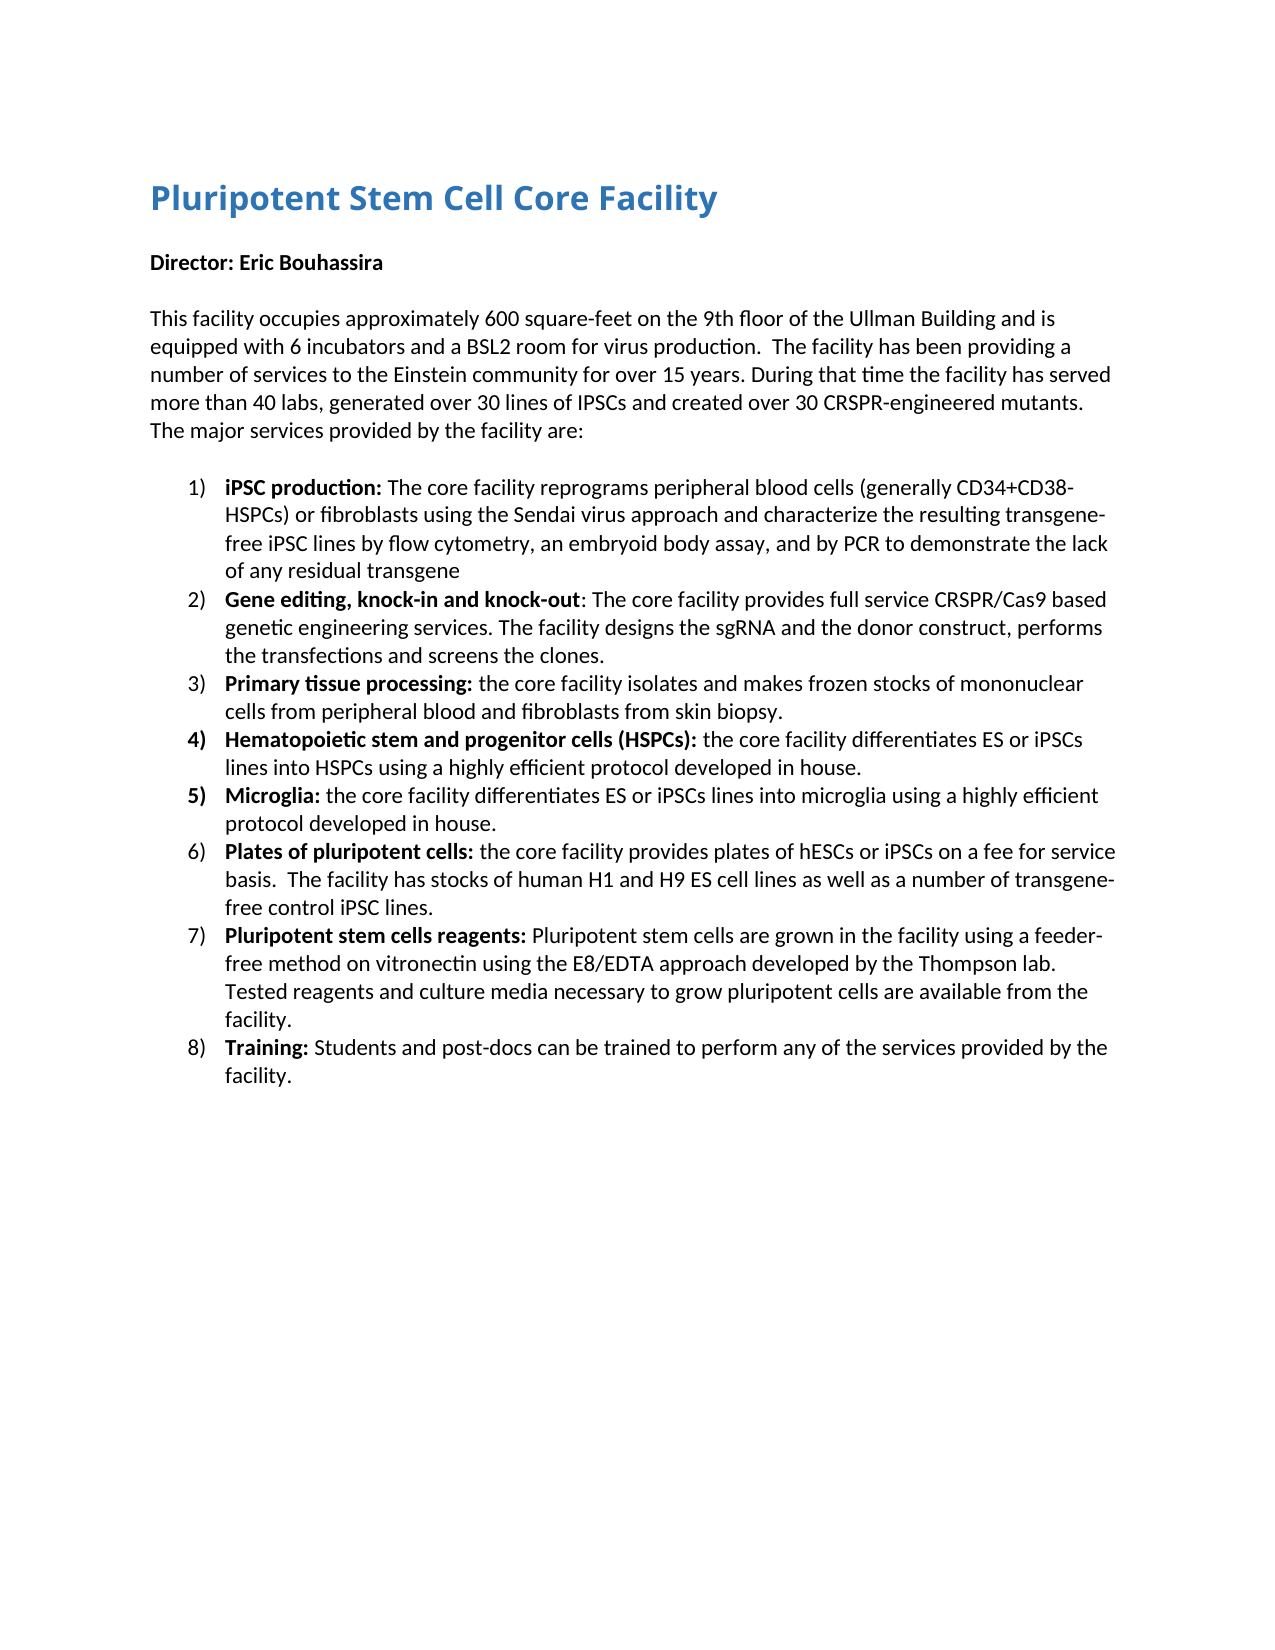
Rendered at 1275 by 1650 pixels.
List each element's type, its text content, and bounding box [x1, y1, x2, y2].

subtitle Pluripotent Stem Cell Core Facility [150, 175, 1125, 220]
list Pluripotent stem cells reagents: Pluripotent stem cells are grown in the facility using a feeder-free method on vitronectin using the E8/EDTA approach developed by the Thompson lab. Tested reagents and culture media necessary to grow pluripotent cells are available from the facility. [187, 921, 1125, 1033]
list Primary tissue processing: the core facility isolates and makes frozen stocks of mononuclear cells from peripheral blood and fibroblasts from skin biopsy. [187, 669, 1125, 725]
list Microglia: the core facility differentiates ES or iPSCs lines into microglia using a highly efficient protocol developed in house. [187, 781, 1125, 837]
list Hematopoietic stem and progenitor cells (HSPCs): the core facility differentiates ES or iPSCs lines into HSPCs using a highly efficient protocol developed in house. [187, 725, 1125, 781]
list Plates of pluripotent cells: the core facility provides plates of hESCs or iPSCs on a fee for service basis. The facility has stocks of human H1 and H9 ES cell lines as well as a number of transgene-free control iPSC lines. [187, 837, 1125, 921]
list Training: Students and post-docs can be trained to perform any of the services provided by the facility. [187, 1033, 1125, 1089]
text Director: Eric Bouhassira [150, 248, 1125, 276]
text This facility occupies approximately 600 square-feet on the 9th floor of the Ullman Building and is equipped with 6 incubators and a BSL2 room for virus production. The facility has been providing a number of services to the Einstein community for over 15 years. During that time the facility has served more than 40 labs, generated over 30 lines of IPSCs and created over 30 CRSPR-engineered mutants. The major services provided by the facility are: [150, 304, 1125, 444]
list iPSC production: The core facility reprograms peripheral blood cells (generally CD34+CD38- HSPCs) or fibroblasts using the Sendai virus approach and characterize the resulting transgene-free iPSC lines by flow cytometry, an embryoid body assay, and by PCR to demonstrate the lack of any residual transgene [187, 473, 1125, 585]
list Gene editing, knock-in and knock-out: The core facility provides full service CRSPR/Cas9 based genetic engineering services. The facility designs the sgRNA and the donor construct, performs the transfections and screens the clones. [187, 585, 1125, 669]
